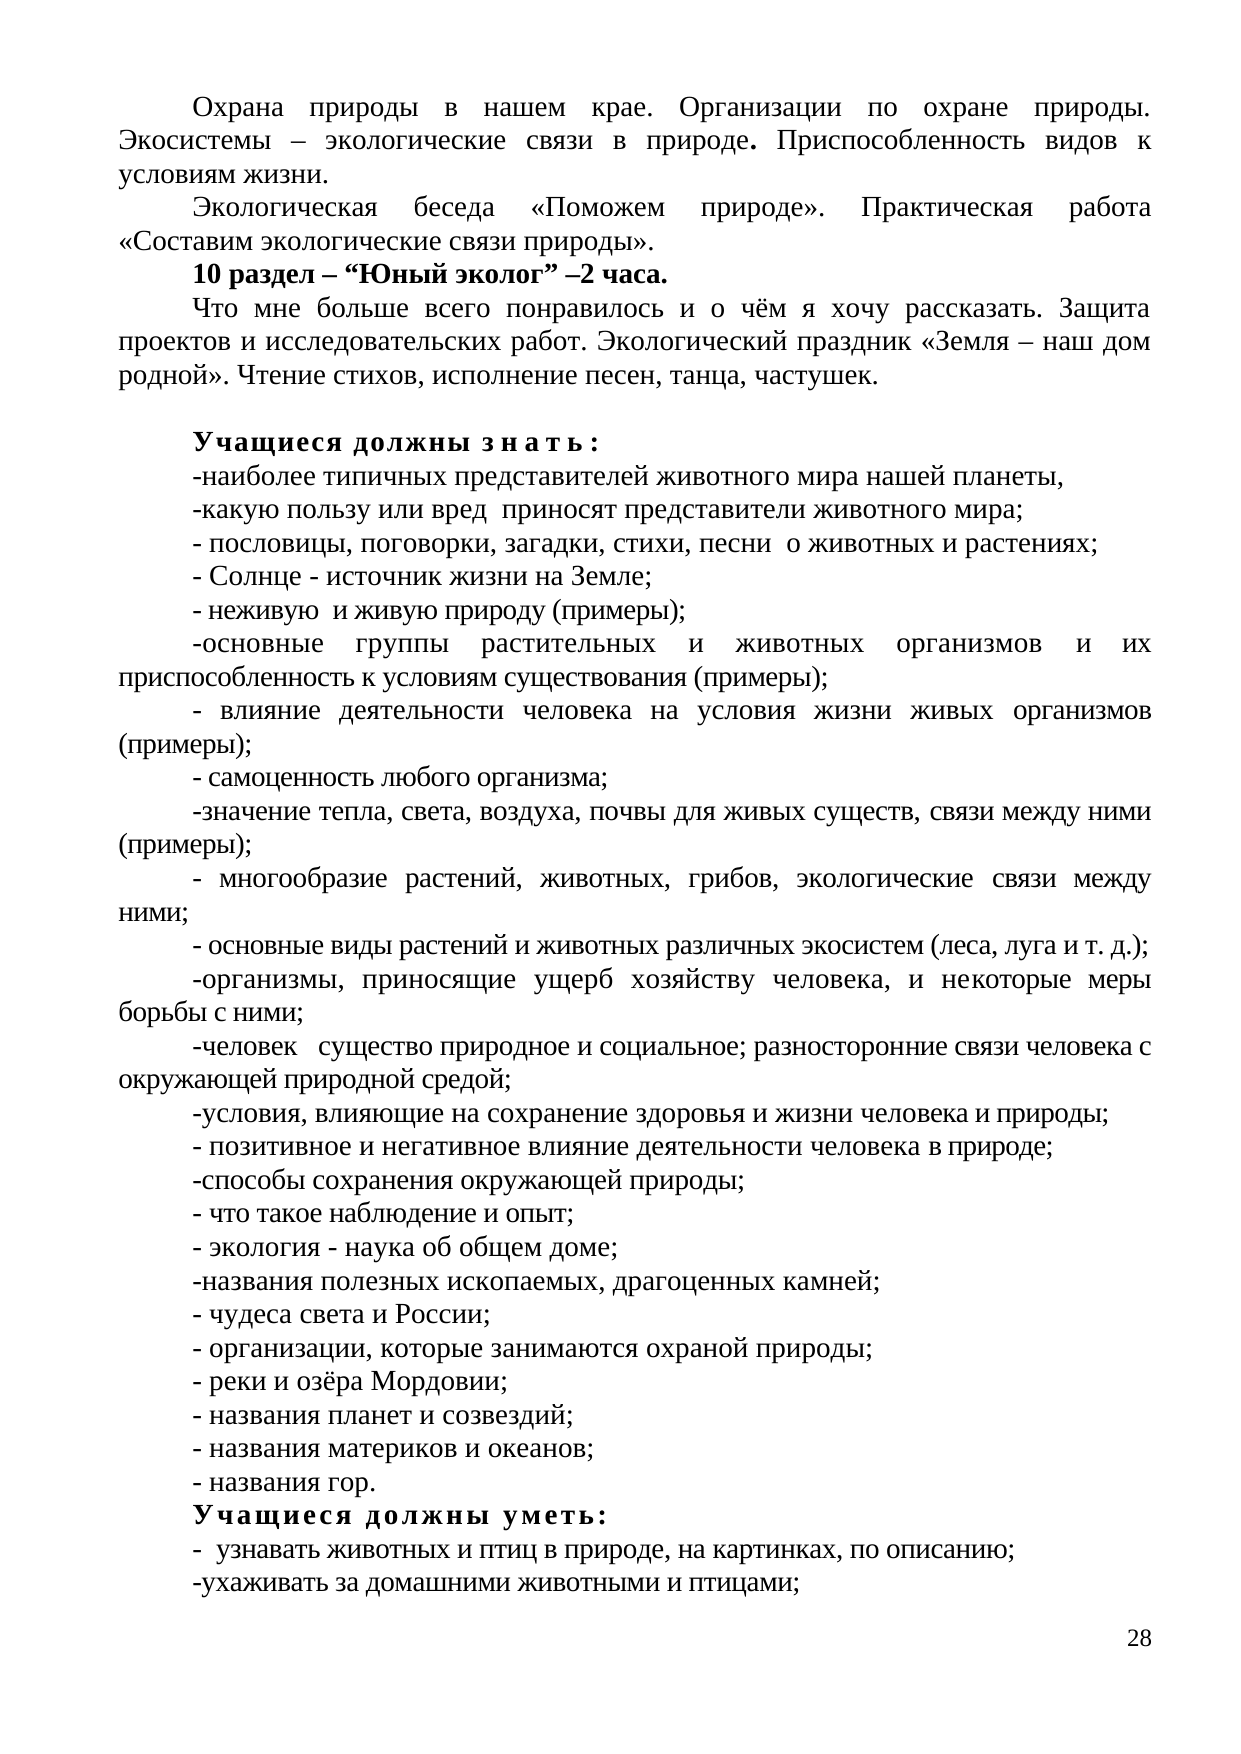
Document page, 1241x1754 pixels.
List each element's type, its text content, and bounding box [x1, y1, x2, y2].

text - организации, которые занимаются охраной природы; [118, 1330, 1152, 1363]
text - основные виды растений и животных различных экосистем (леса, луга и т. д.); [118, 927, 1152, 961]
text -названия полезных ископаемых, драгоценных камней; [118, 1263, 1152, 1296]
text - неживую и живую природу (примеры); [118, 592, 1152, 625]
text -наиболее типичных представителей животного мира нашей планеты, [118, 458, 1152, 491]
text - реки и озёра Мордовии; [118, 1363, 1152, 1397]
text - что такое наблюдение и опыт; [118, 1196, 1152, 1229]
text -способы сохранения окружающей природы; [118, 1162, 1152, 1196]
text - позитивное и негативное влияние деятельности человека в природе; [118, 1128, 1152, 1162]
text -какую пользу или вред приносят представители животного мира; [118, 491, 1152, 525]
text -человек существо природное и социальное; разносторонние связи человека с окружающей природной средой; [118, 1028, 1152, 1095]
text - экология - наука об общем доме; [118, 1229, 1152, 1263]
text - самоценность любого организма; [118, 759, 1152, 793]
text 10 раздел – “Юный эколог” –2 часа. [118, 256, 1152, 290]
text - названия гор. [118, 1464, 1152, 1497]
text Охрана природы в нашем крае. Организации по охране природы. Экосистемы – экологические связи в природе. Приспособленность видов к условиям жизни. [118, 89, 1152, 189]
text - чудеса света и России; [118, 1296, 1152, 1330]
text - узнавать животных и птиц в природе, на картинках, по описанию; [118, 1531, 1152, 1564]
text - Солнце - источник жизни на Земле; [118, 558, 1152, 592]
text Экологическая беседа «Поможем природе». Практическая работа «Составим экологические связи природы». [118, 189, 1152, 256]
text -значение тепла, света, воздуха, почвы для живых существ, связи между ними (примеры); [118, 793, 1152, 860]
text - пословицы, поговорки, загадки, стихи, песни о животных и растениях; [118, 525, 1152, 558]
text - названия планет и созвездий; [118, 1397, 1152, 1430]
text - многообразие растений, животных, грибов, экологические связи между ними; [118, 860, 1152, 927]
text -основные группы растительных и животных организмов и их приспособленность к условиям существования (примеры); [118, 625, 1152, 692]
text Учащиеся должны уметь: [118, 1497, 1152, 1531]
text - названия материков и океанов; [118, 1430, 1152, 1464]
text -ухаживать за домашними животными и птицами; [118, 1564, 1152, 1598]
text -условия, влияющие на сохранение здоровья и жизни человека и природы; [118, 1095, 1152, 1128]
text Что мне больше всего понравилось и о чём я хочу рассказать. Защита проектов и исследовательских работ. Экологический праздник «Земля – наш дом родной». Чтение стихов, исполнение песен, танца, частушек. [118, 290, 1152, 391]
text -организмы, приносящие ущерб хозяйству человека, и некоторые меры борьбы с ними; [118, 961, 1152, 1028]
text - влияние деятельности человека на условия жизни живых организмов (примеры); [118, 692, 1152, 759]
text Учащиеся должны знать: [118, 424, 1152, 458]
